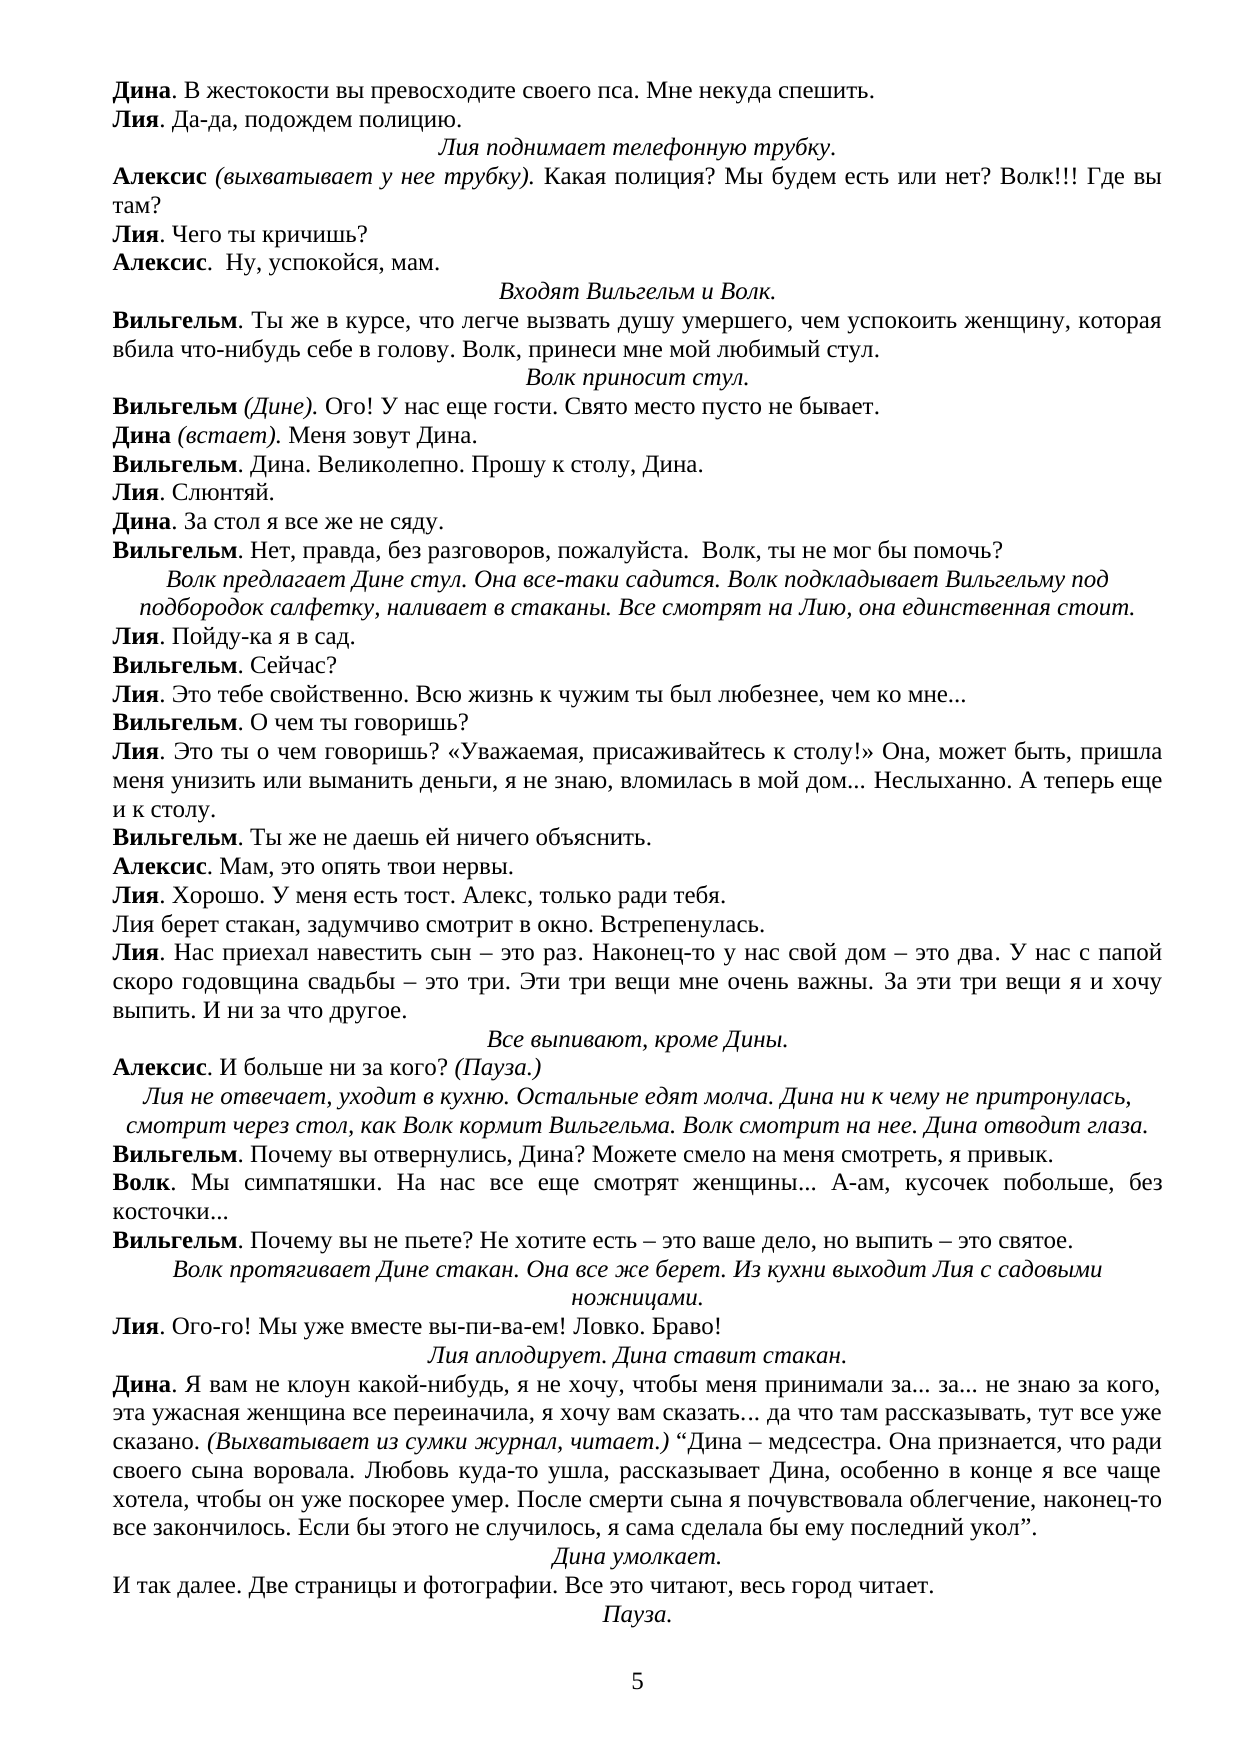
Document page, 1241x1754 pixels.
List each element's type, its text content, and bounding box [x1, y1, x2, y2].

text Лия. Это тебе свойственно. Всю жизнь к чужим ты был любезнее, чем ко мне... [112, 679, 1162, 707]
text Вильгельм. О чем ты говоришь? [112, 707, 1162, 736]
text Лия поднимает телефонную трубку. [112, 132, 1162, 161]
text Дина (встает). Меня зовут Дина. [112, 420, 1162, 449]
text Лия аплодирует. Дина ставит стакан. [112, 1340, 1162, 1369]
text Волк протягивает Дине стакан. Она все же берет. Из кухни выходит Лия с садовыми ножницами. [112, 1254, 1162, 1311]
text Лия. Да-да, подождем полицию. [112, 104, 1162, 132]
text Лия. Это ты о чем говоришь? «Уважаемая, присаживайтесь к столу!» Она, может быть, пришла меня унизить или выманить деньги, я не знаю, вломилась в мой дом... Неслыханно. А теперь еще и к столу. [112, 736, 1162, 822]
text Лия не отвечает, уходит в кухню. Остальные едят молча. Дина ни к чему не притронулась, смотрит через стол, как Волк кормит Вильгельма. Волк смотрит на нее. Дина отводит глаза. [112, 1081, 1162, 1139]
text Лия. Слюнтяй. [112, 477, 1162, 506]
text Дина. В жестокости вы превосходите своего пса. Мне некуда спешить. [112, 75, 1162, 104]
text Дина умолкает. [112, 1541, 1162, 1570]
text Лия. Нас приехал навестить сын – это раз. Наконец-то у нас свой дом – это два. У нас с папой скоро годовщина свадьбы – это три. Эти три вещи мне очень важны. За эти три вещи я и хочу выпить. И ни за что другое. [112, 937, 1162, 1024]
text Вильгельм. Ты же в курсе, что легче вызвать душу умершего, чем успокоить женщину, которая вбила что-нибудь себе в голову. Волк, принеси мне мой любимый стул. [112, 305, 1162, 362]
text Вильгельм. Ты же не даешь ей ничего объяснить. [112, 822, 1162, 851]
text Лия. Ого-го! Мы уже вместе вы-пи-ва-ем! Ловко. Браво! [112, 1311, 1162, 1340]
text Входят Вильгельм и Волк. [112, 276, 1162, 305]
text Алексис (выхватывает у нее трубку). Какая полиция? Мы будем есть или нет? Волк!!! Где вы там? [112, 161, 1162, 219]
text Вильгельм. Почему вы отвернулись, Дина? Можете смело на меня смотреть, я привык. [112, 1139, 1162, 1167]
text Пауза. [112, 1599, 1162, 1627]
text Вильгельм. Дина. Великолепно. Прошу к столу, Дина. [112, 449, 1162, 477]
text Волк приносит стул. [112, 362, 1162, 391]
text Лия берет стакан, задумчиво смотрит в окно. Встрепенулась. [112, 909, 1162, 937]
text Лия. Хорошо. У меня есть тост. Алекс, только ради тебя. [112, 880, 1162, 909]
text Все выпивают, кроме Дины. [112, 1024, 1162, 1052]
text Лия. Пойду-ка я в сад. [112, 621, 1162, 650]
text Волк предлагает Дине стул. Она все-таки садится. Волк подкладывает Вильгельму под подбородок салфетку, наливает в стаканы. Все смотрят на Лию, она единственная стоит. [112, 564, 1162, 621]
text Вильгельм. Сейчас? [112, 650, 1162, 679]
text И так далее. Две страницы и фотографии. Все это читают, весь город читает. [112, 1570, 1162, 1599]
text Волк. Мы симпатяшки. На нас все еще смотрят женщины... А-ам, кусочек побольше, без косточки... [112, 1167, 1162, 1225]
text Вильгельм. Почему вы не пьете? Не хотите есть – это ваше дело, но выпить – это святое. [112, 1225, 1162, 1254]
text Дина. За стол я все же не сяду. [112, 506, 1162, 535]
text Алексис. Мам, это опять твои нервы. [112, 851, 1162, 880]
text Алексис. И больше ни за кого? (Пауза.) [112, 1052, 1162, 1081]
text Дина. Я вам не клоун какой-нибудь, я не хочу, чтобы меня принимали за... за... не знаю за кого, эта ужасная женщина все переиначила, я хочу вам сказать... да что там рассказывать, тут все уже сказано. (Выхватывает из сумки журнал, читает.) “Дина – медсестра. Она признается, что ради своего сына воровала. Любовь куда-то ушла, рассказывает Дина, особенно в конце я все чаще хотела, чтобы он уже поскорее умер. После смерти сына я почувствовала облегчение, наконец-то все закончилось. Если бы этого не случилось, я сама сделала бы ему последний укол”. [112, 1369, 1162, 1541]
text Вильгельм. Нет, правда, без разговоров, пожалуйста. Волк, ты не мог бы помочь? [112, 535, 1162, 564]
text Лия. Чего ты кричишь? [112, 219, 1162, 247]
text Алексис. Ну, успокойся, мам. [112, 247, 1162, 276]
text Вильгельм (Дине). Ого! У нас еще гости. Свято место пусто не бывает. [112, 391, 1162, 420]
